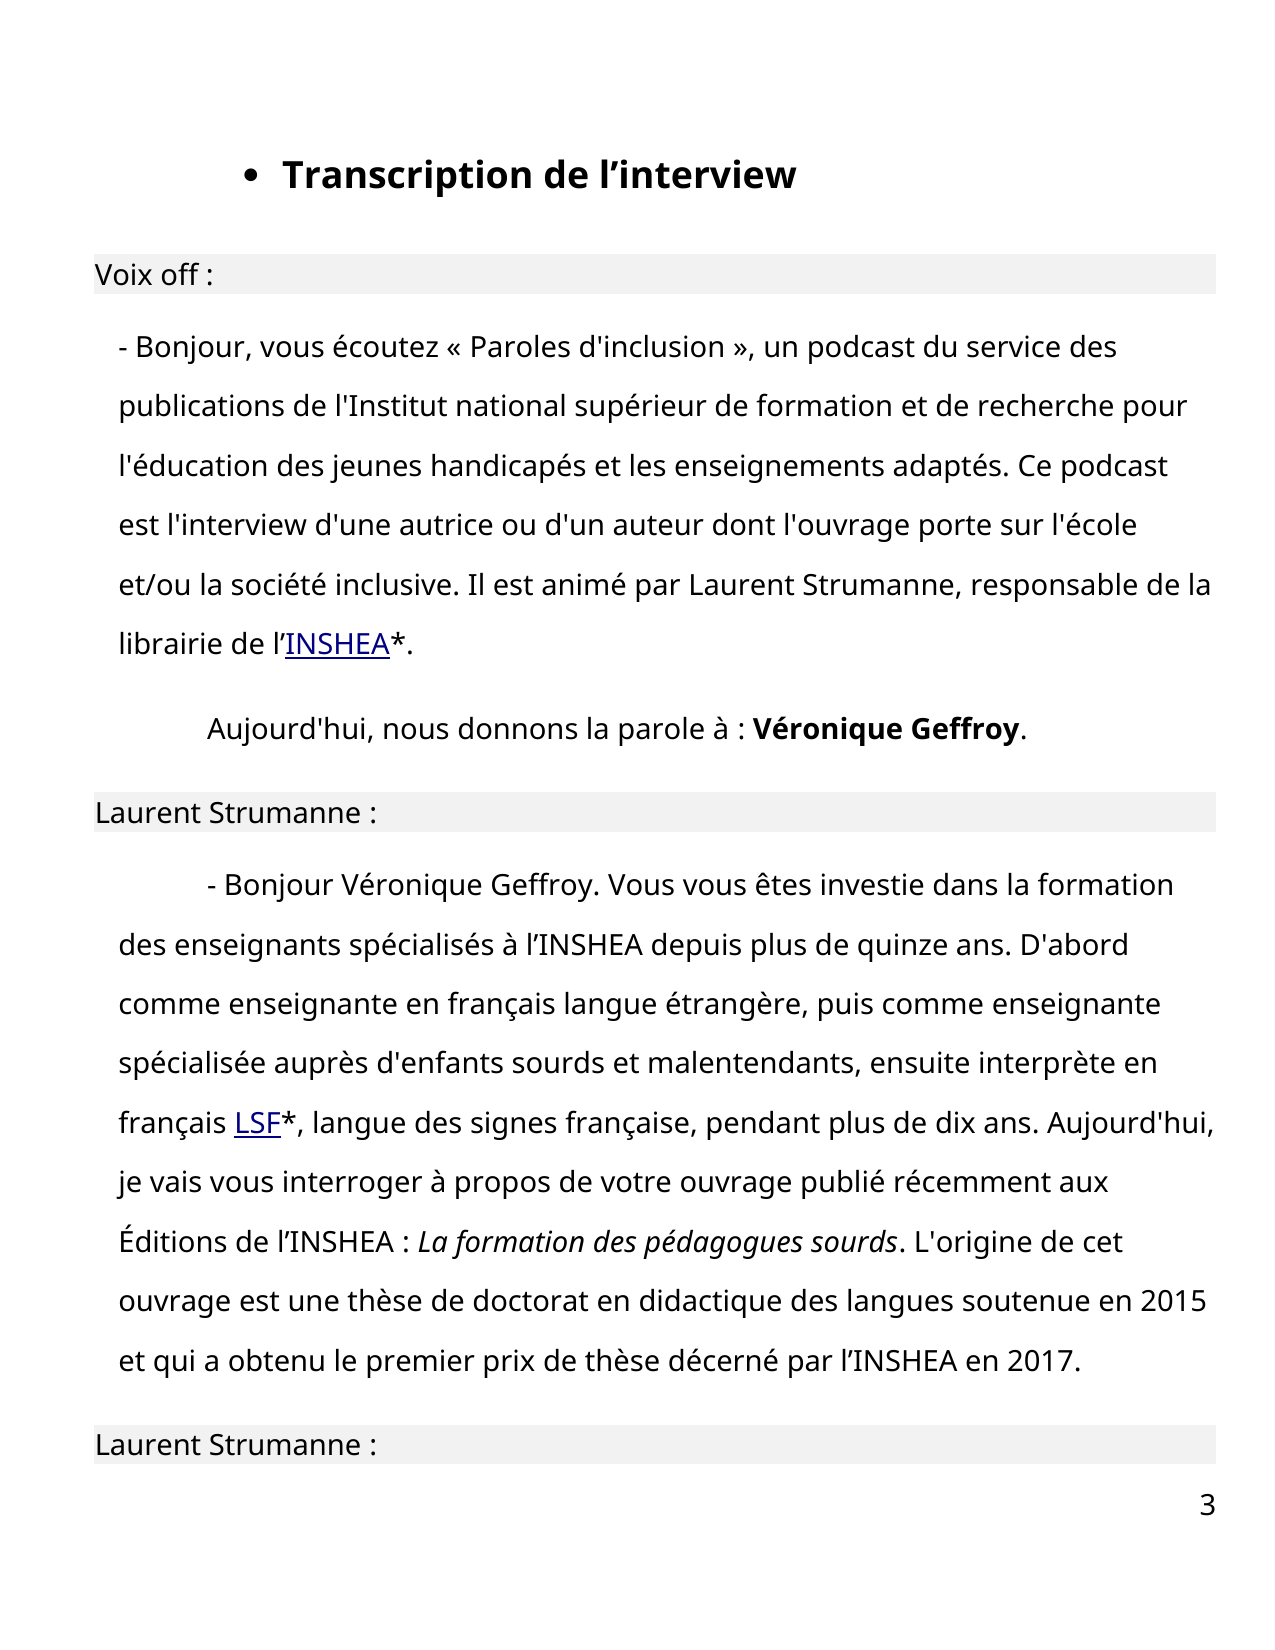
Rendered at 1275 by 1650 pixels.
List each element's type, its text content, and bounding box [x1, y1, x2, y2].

text Laurent Strumanne : [94, 792, 1216, 832]
subtitle Transcription de l’interview [244, 148, 1216, 199]
text Aujourd'hui, nous donnons la parole à : Véronique Geffroy. [118, 708, 1216, 748]
text Laurent Strumanne : [94, 1425, 1216, 1464]
text - Bonjour Véronique Geffroy. Vous vous êtes investie dans la formation des enseignants spécialisés à l’INSHEA depuis plus de quinze ans. D'abord comme enseignante en français langue étrangère, puis comme enseignante spécialisée auprès d'enfants sourds et malentendants, ensuite interprète en français LSF*, langue des signes française, pendant plus de dix ans. Aujourd'hui, je vais vous interroger à propos de votre ouvrage publié récemment aux Éditions de l’INSHEA : La formation des pédagogues sourds. L'origine de cet ouvrage est une thèse de doctorat en didactique des langues soutenue en 2015 et qui a obtenu le premier prix de thèse décerné par l’INSHEA en 2017. [118, 864, 1216, 1380]
text - Bonjour, vous écoutez « Paroles d'inclusion », un podcast du service des publications de l'Institut national supérieur de formation et de recherche pour l'éducation des jeunes handicapés et les enseignements adaptés. Ce podcast est l'interview d'une autrice ou d'un auteur dont l'ouvrage porte sur l'école et/ou la société inclusive. Il est animé par Laurent Strumanne, responsable de la librairie de l’INSHEA*. [118, 326, 1216, 663]
text Voix off : [94, 254, 1216, 294]
